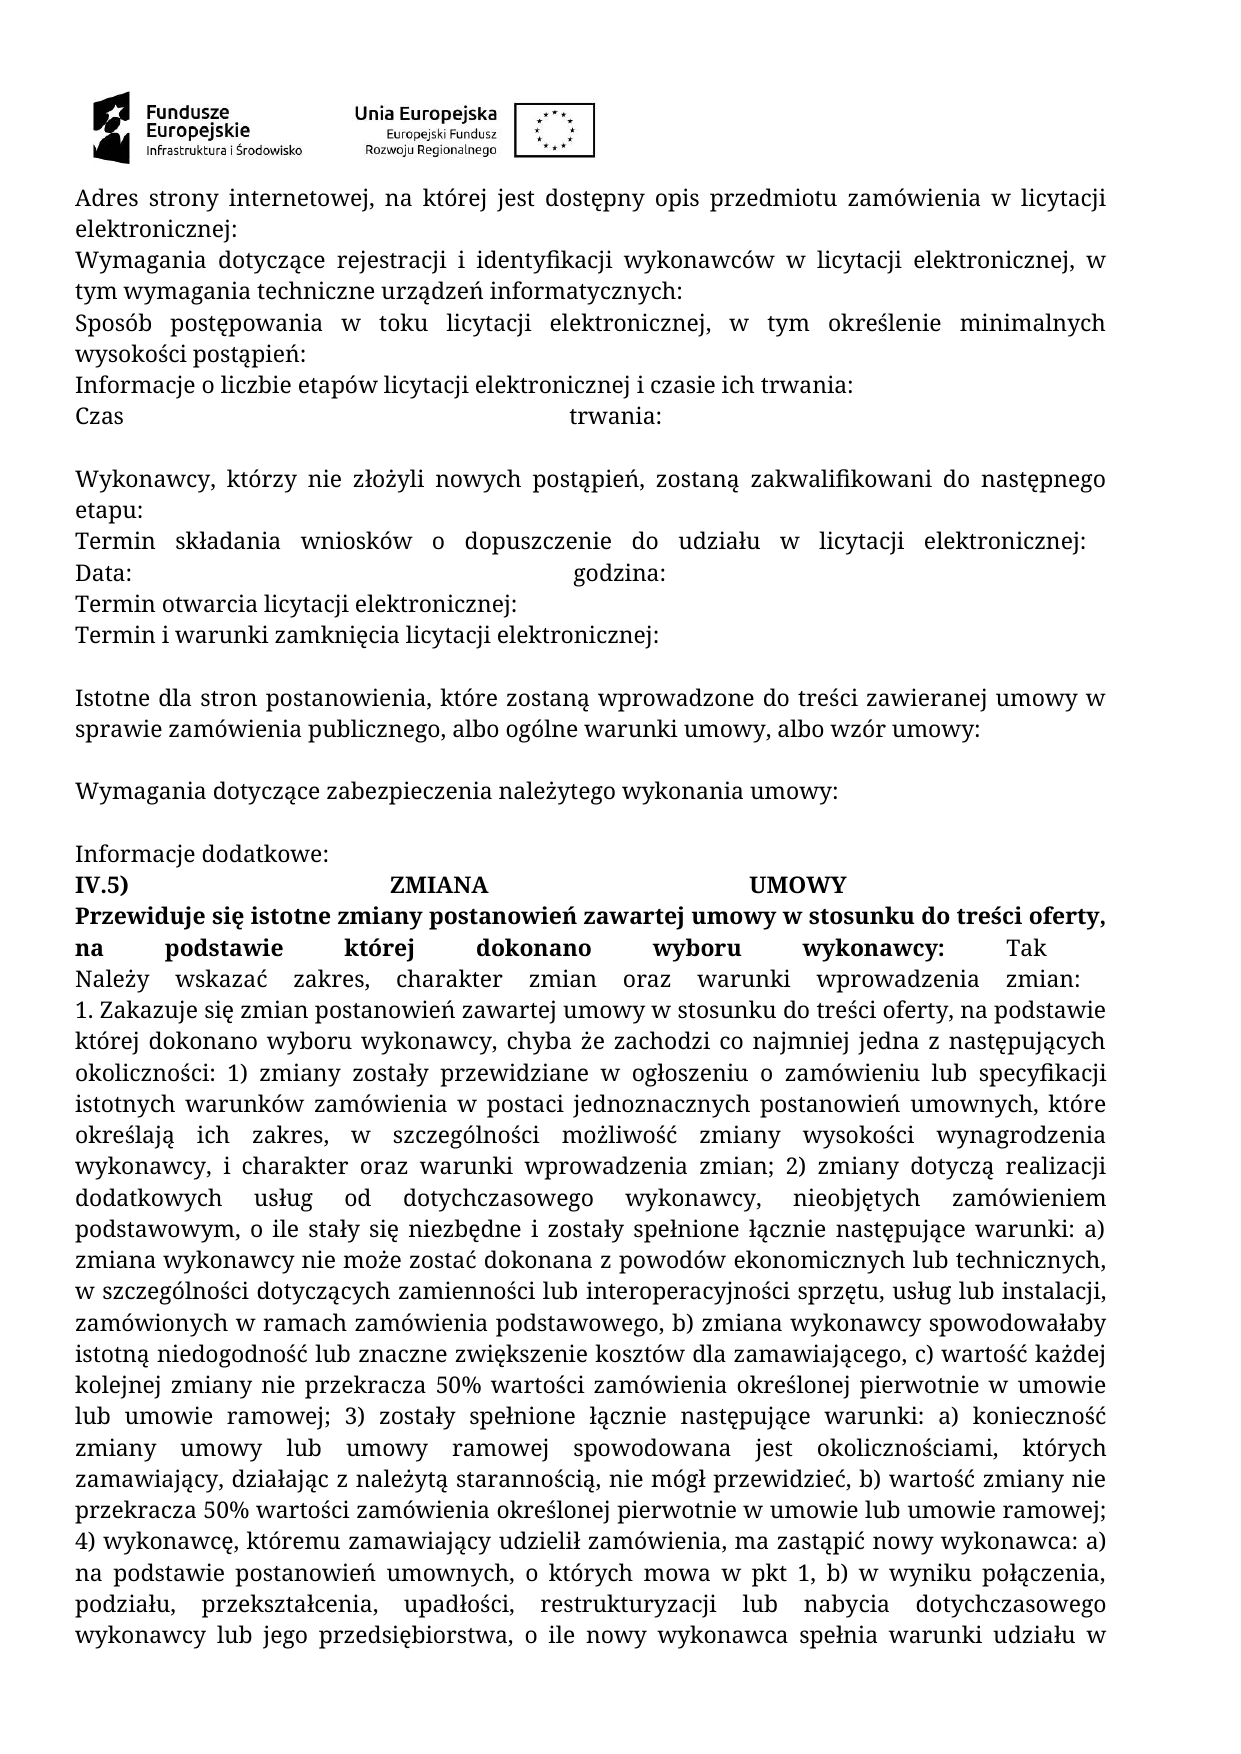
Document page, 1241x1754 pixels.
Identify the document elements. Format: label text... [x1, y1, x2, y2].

text Termin składania wniosków o dopuszczenie do udziału w licytacji elektronicznej: Data: godzina: Termin otwarcia licytacji elektronicznej: [75, 525, 1107, 619]
picture [75, 73, 613, 182]
text Wymagania dotyczące zabezpieczenia należytego wykonania umowy: [75, 744, 1107, 807]
text Czas trwania: Wykonawcy, którzy nie złożyli nowych postąpień, zostaną zakwalifikowani do następnego etapu: [75, 400, 1107, 525]
text Sposób postępowania w toku licytacji elektronicznej, w tym określenie minimalnych wysokości postąpień: [75, 307, 1107, 369]
text Wymagania dotyczące rejestracji i identyfikacji wykonawców w licytacji elektronicznej, w tym wymagania techniczne urządzeń informatycznych: [75, 244, 1107, 307]
text Termin i warunki zamknięcia licytacji elektronicznej: [75, 619, 1107, 650]
text Istotne dla stron postanowienia, które zostaną wprowadzone do treści zawieranej umowy w sprawie zamówienia publicznego, albo ogólne warunki umowy, albo wzór umowy: [75, 650, 1107, 744]
text Informacje dodatkowe: [75, 807, 1107, 869]
text Informacje o liczbie etapów licytacji elektronicznej i czasie ich trwania: [75, 369, 1107, 400]
text Adres strony internetowej, na której jest dostępny opis przedmiotu zamówienia w licytacji elektronicznej: [75, 182, 1107, 244]
